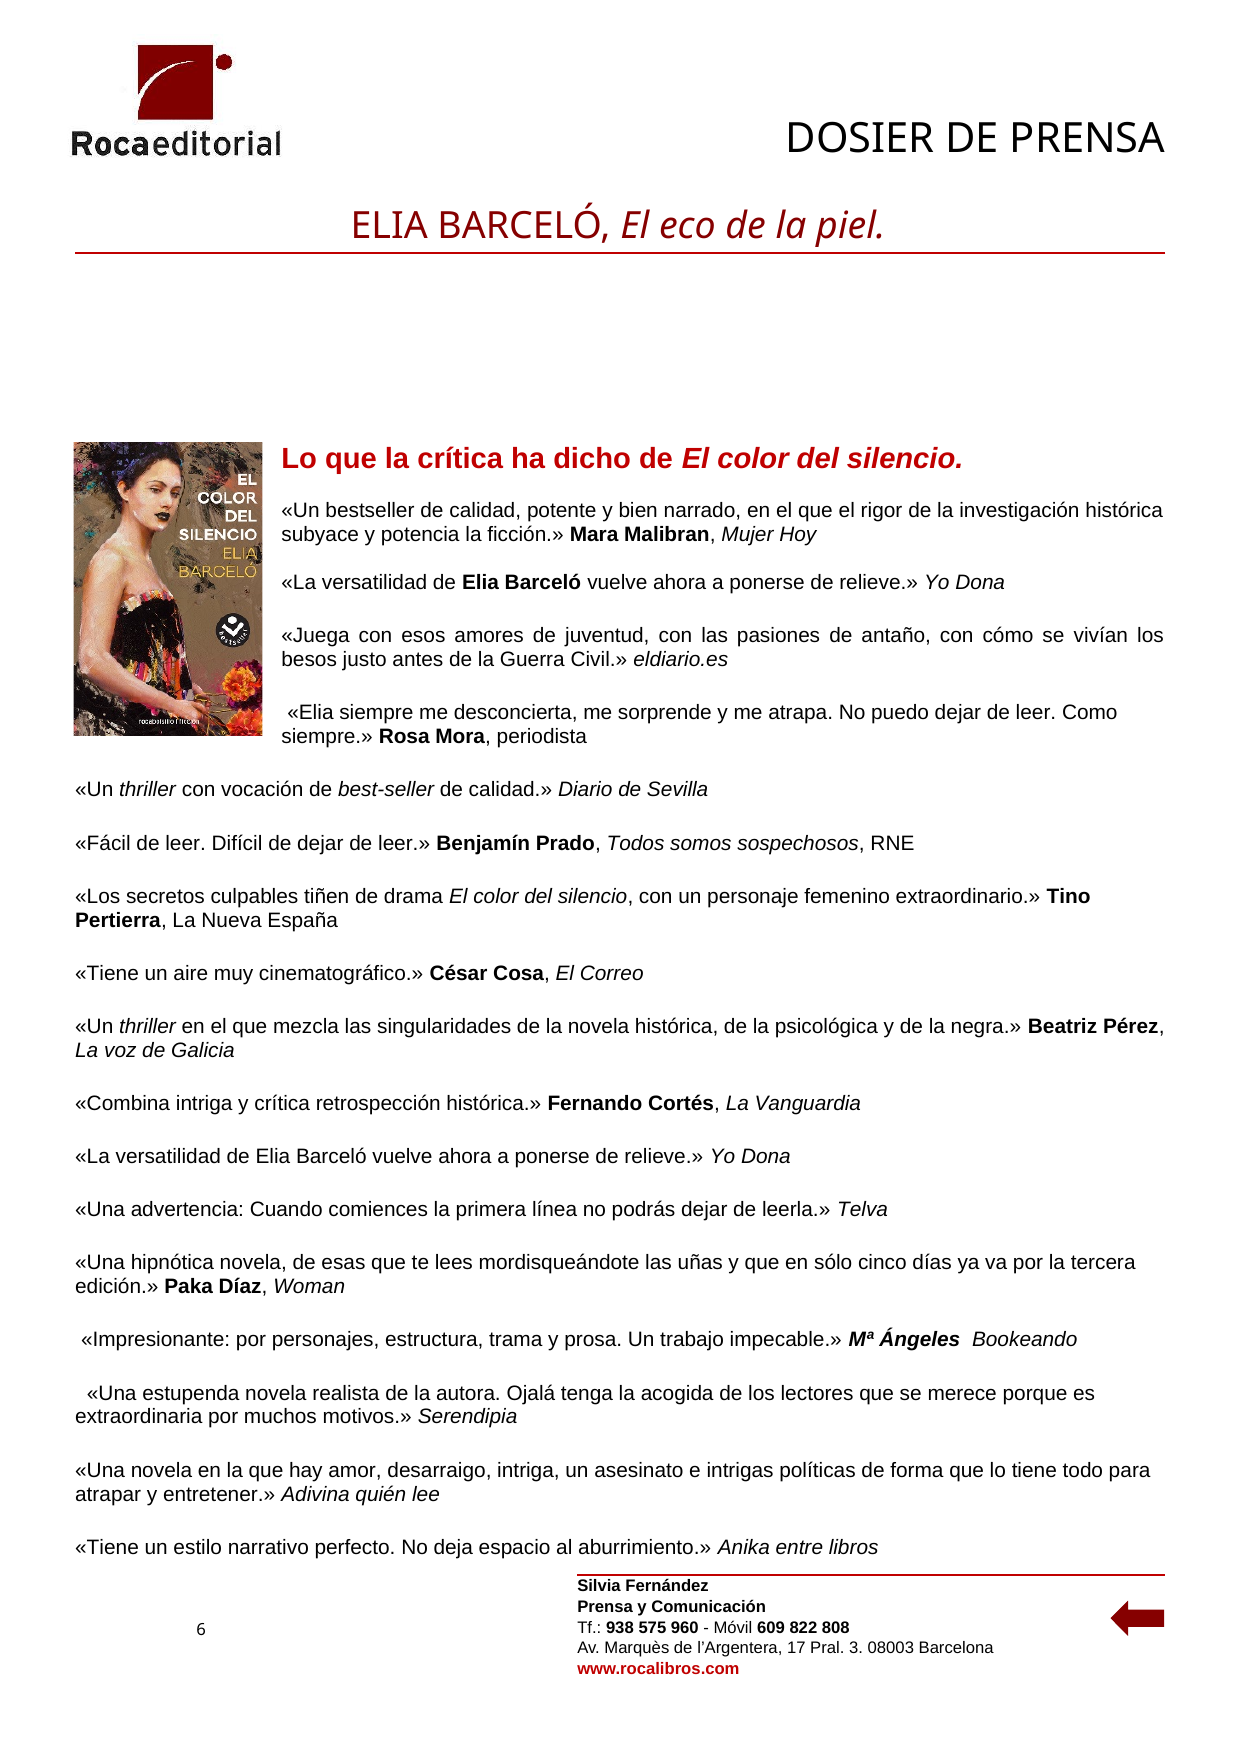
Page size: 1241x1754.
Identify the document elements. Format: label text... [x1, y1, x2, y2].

text «Combina intriga y crítica retrospección histórica.» Fernando Cortés, La Vanguardia [75, 1091, 1165, 1115]
picture [71, 442, 263, 733]
text «Una hipnótica novela, de esas que te lees mordisqueándote las uñas y que en sólo cinco días ya va por la tercera edición.» Paka Díaz, Woman [75, 1250, 1165, 1298]
text «La versatilidad de Elia Barceló vuelve ahora a ponerse de relieve.» Yo Dona [263, 570, 1165, 594]
text «Tiene un estilo narrativo perfecto. No deja espacio al aburrimiento.» Anika entre libros [75, 1534, 1165, 1558]
text «Un thriller en el que mezcla las singularidades de la novela histórica, de la psicológica y de la negra.» Beatriz Pérez, La voz de Galicia [75, 1014, 1165, 1062]
text «Elia siempre me desconcierta, me sorprende y me atrapa. No puedo dejar de leer. Como siempre.» Rosa Mora, periodista [75, 700, 1165, 748]
text «Una novela en la que hay amor, desarraigo, intriga, un asesinato e intrigas políticas de forma que lo tiene todo para atrapar y entretener.» Adivina quién lee [75, 1457, 1165, 1505]
text «Una estupenda novela realista de la autora. Ojalá tenga la acogida de los lectores que se merece porque es extraordinaria por muchos motivos.» Serendipia [75, 1380, 1165, 1428]
text «Juega con esos amores de juventud, con las pasiones de antaño, con cómo se vivían los besos justo antes de la Guerra Civil.» eldiario.es [263, 623, 1165, 671]
text «Un thriller con vocación de best-seller de calidad.» Diario de Sevilla [75, 777, 1165, 801]
text «Impresionante: por personajes, estructura, trama y prosa. Un trabajo impecable.» Mª Ángeles Bookeando [75, 1327, 1165, 1351]
text «La versatilidad de Elia Barceló vuelve ahora a ponerse de relieve.» Yo Dona [75, 1144, 1165, 1168]
text «Tiene un aire muy cinematográfico.» César Cosa, El Correo [75, 961, 1165, 984]
picture [67, 34, 283, 166]
text «Los secretos culpables tiñen de drama El color del silencio, con un personaje femenino extraordinario.» Tino Pertierra, La Nueva España [75, 883, 1165, 931]
text «Una advertencia: Cuando comiences la primera línea no podrás dejar de leerla.» Telva [75, 1197, 1165, 1221]
text «Fácil de leer. Difícil de dejar de leer.» Benjamín Prado, Todos somos sospechosos, RNE [75, 830, 1165, 854]
text «Un bestseller de calidad, potente y bien narrado, en el que el rigor de la investigación histórica subyace y potencia la ficción.» Mara Malibran, Mujer Hoy [263, 498, 1165, 546]
text Lo que la crítica ha dicho de El color del silencio. [75, 441, 1165, 474]
